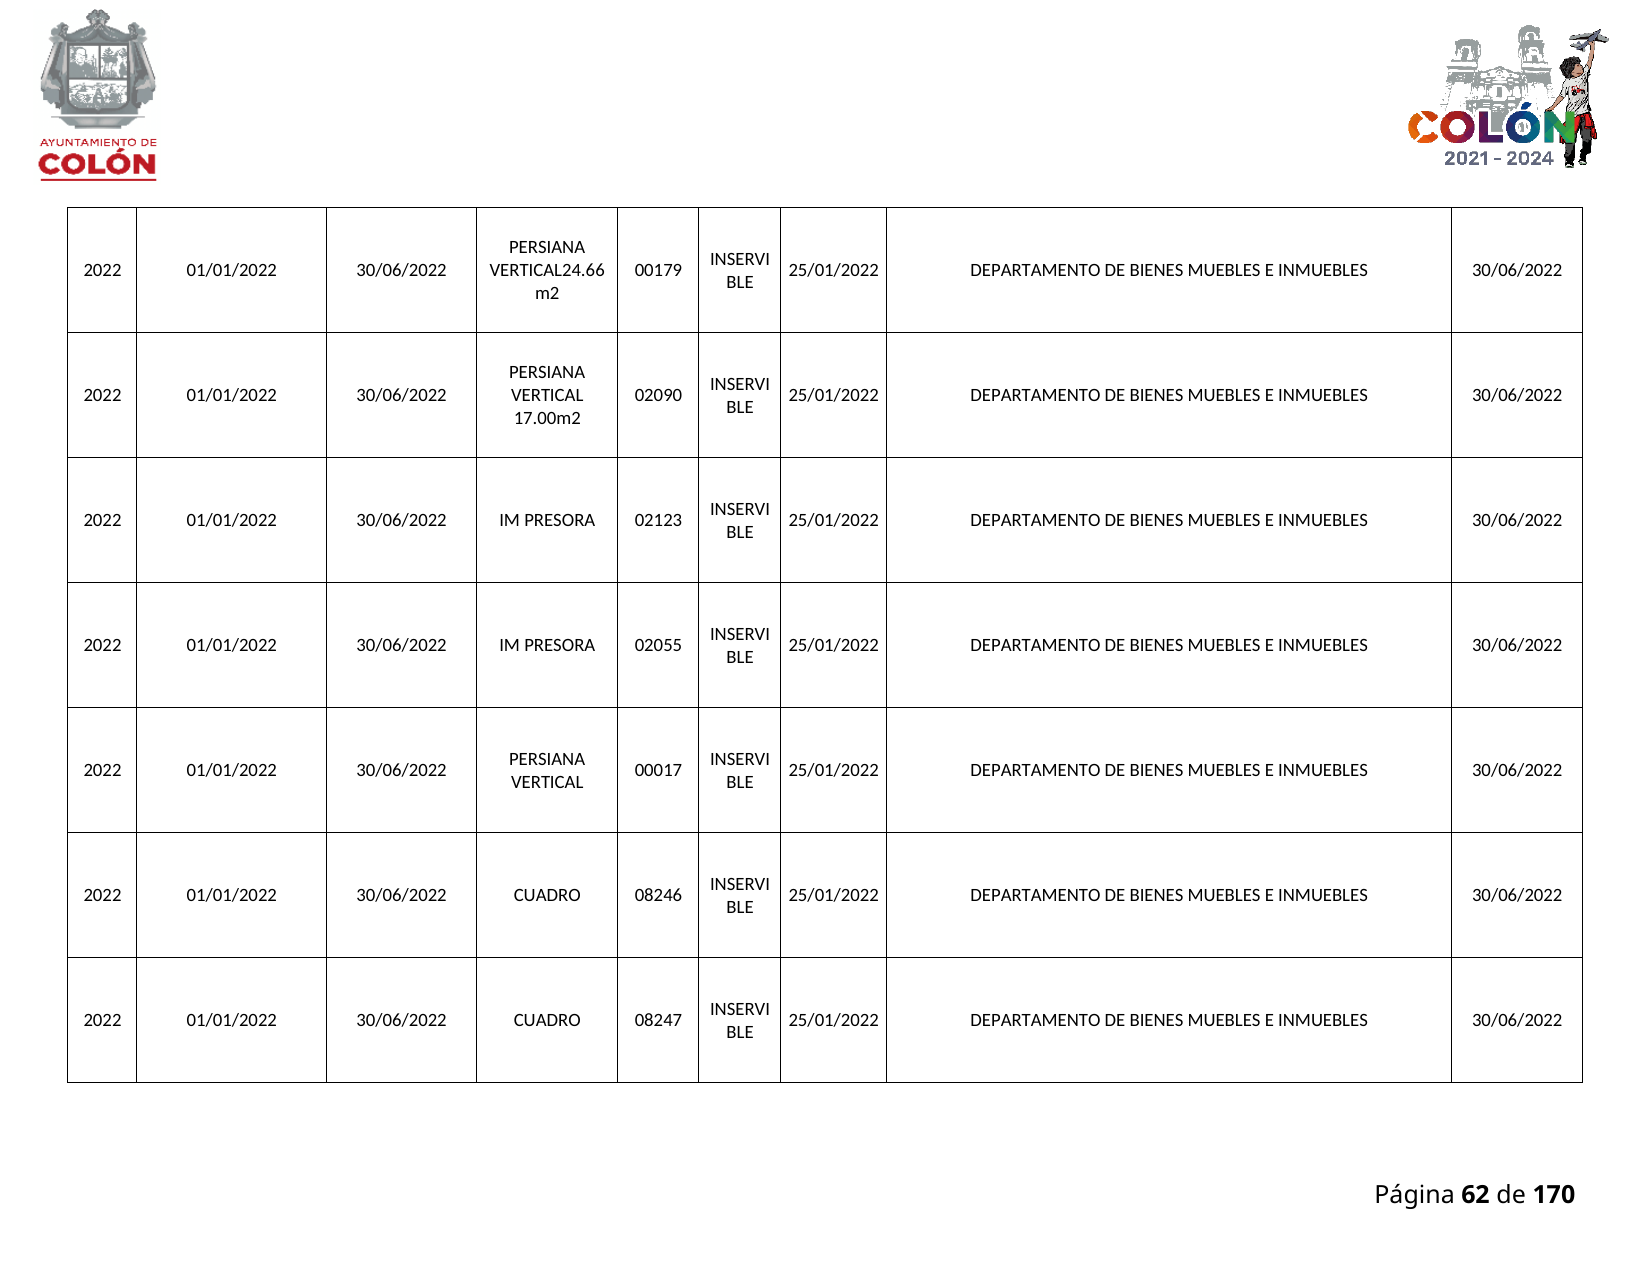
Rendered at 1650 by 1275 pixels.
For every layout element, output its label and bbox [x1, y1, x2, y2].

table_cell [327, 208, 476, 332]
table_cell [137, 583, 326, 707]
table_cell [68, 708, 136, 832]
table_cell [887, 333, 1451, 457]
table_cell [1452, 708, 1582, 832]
picture [33, 9, 162, 185]
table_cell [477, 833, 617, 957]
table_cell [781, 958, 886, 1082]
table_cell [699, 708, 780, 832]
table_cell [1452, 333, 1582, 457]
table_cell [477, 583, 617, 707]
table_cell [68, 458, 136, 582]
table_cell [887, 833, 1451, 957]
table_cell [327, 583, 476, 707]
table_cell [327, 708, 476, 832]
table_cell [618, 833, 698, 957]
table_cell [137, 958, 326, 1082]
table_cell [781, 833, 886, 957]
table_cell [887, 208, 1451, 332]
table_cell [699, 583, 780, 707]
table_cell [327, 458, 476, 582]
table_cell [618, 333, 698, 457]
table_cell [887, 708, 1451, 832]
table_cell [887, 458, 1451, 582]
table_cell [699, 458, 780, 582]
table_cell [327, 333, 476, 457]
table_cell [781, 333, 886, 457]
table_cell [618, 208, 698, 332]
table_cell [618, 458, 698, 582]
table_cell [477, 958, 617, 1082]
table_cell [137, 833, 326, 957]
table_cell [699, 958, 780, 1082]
picture [1408, 25, 1609, 168]
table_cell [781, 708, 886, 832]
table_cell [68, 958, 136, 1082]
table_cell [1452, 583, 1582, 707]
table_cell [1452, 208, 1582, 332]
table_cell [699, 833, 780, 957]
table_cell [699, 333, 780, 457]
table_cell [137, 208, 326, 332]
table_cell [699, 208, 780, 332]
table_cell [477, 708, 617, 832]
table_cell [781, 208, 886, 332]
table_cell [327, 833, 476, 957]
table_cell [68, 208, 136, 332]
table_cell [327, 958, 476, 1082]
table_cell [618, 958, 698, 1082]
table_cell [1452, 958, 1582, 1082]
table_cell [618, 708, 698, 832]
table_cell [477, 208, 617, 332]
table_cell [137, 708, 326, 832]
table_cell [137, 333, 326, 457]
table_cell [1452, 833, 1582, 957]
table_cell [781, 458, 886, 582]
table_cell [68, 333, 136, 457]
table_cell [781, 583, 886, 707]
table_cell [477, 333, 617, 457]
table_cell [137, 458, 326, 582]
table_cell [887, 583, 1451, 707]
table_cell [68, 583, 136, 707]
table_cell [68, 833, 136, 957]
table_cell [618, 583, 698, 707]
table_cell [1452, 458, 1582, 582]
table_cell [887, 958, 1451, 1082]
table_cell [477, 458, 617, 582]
